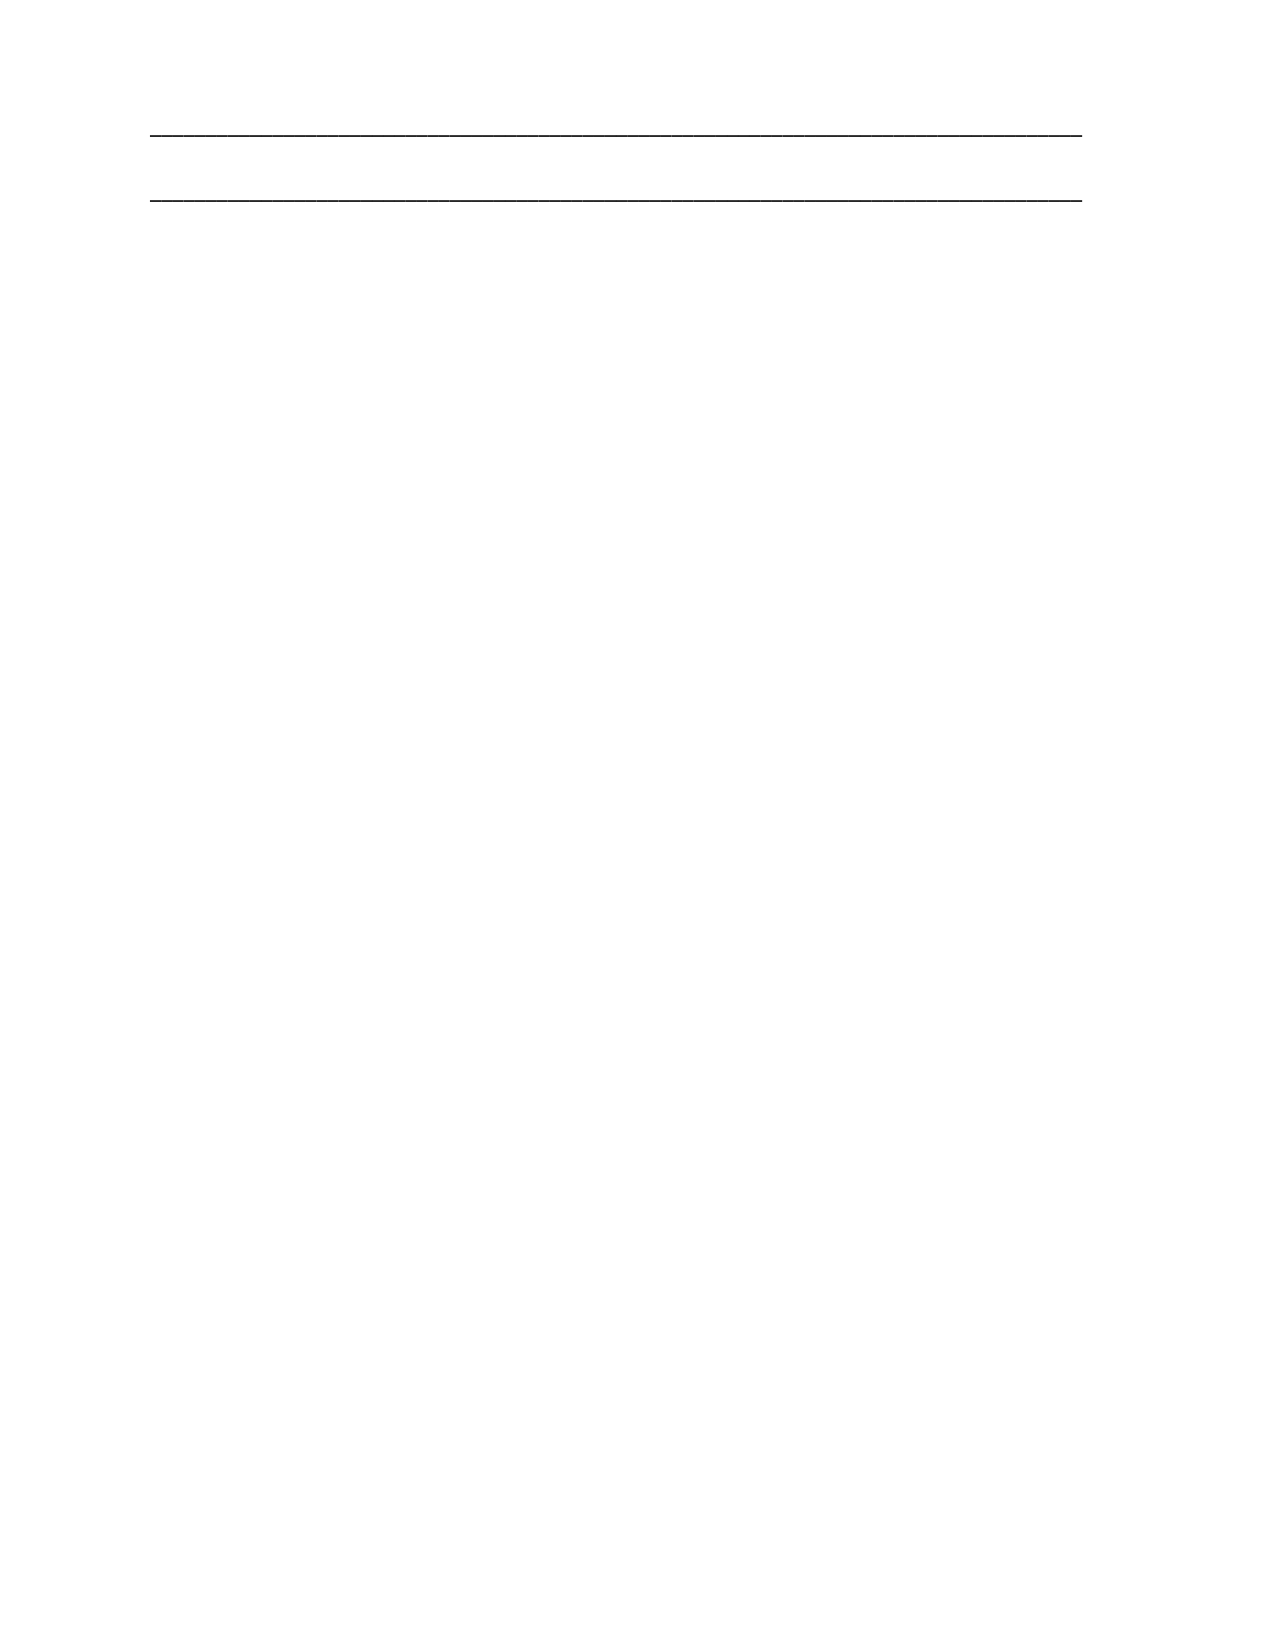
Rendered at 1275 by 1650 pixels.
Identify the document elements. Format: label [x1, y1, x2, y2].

list [150, 106, 1200, 140]
list [150, 172, 1200, 206]
